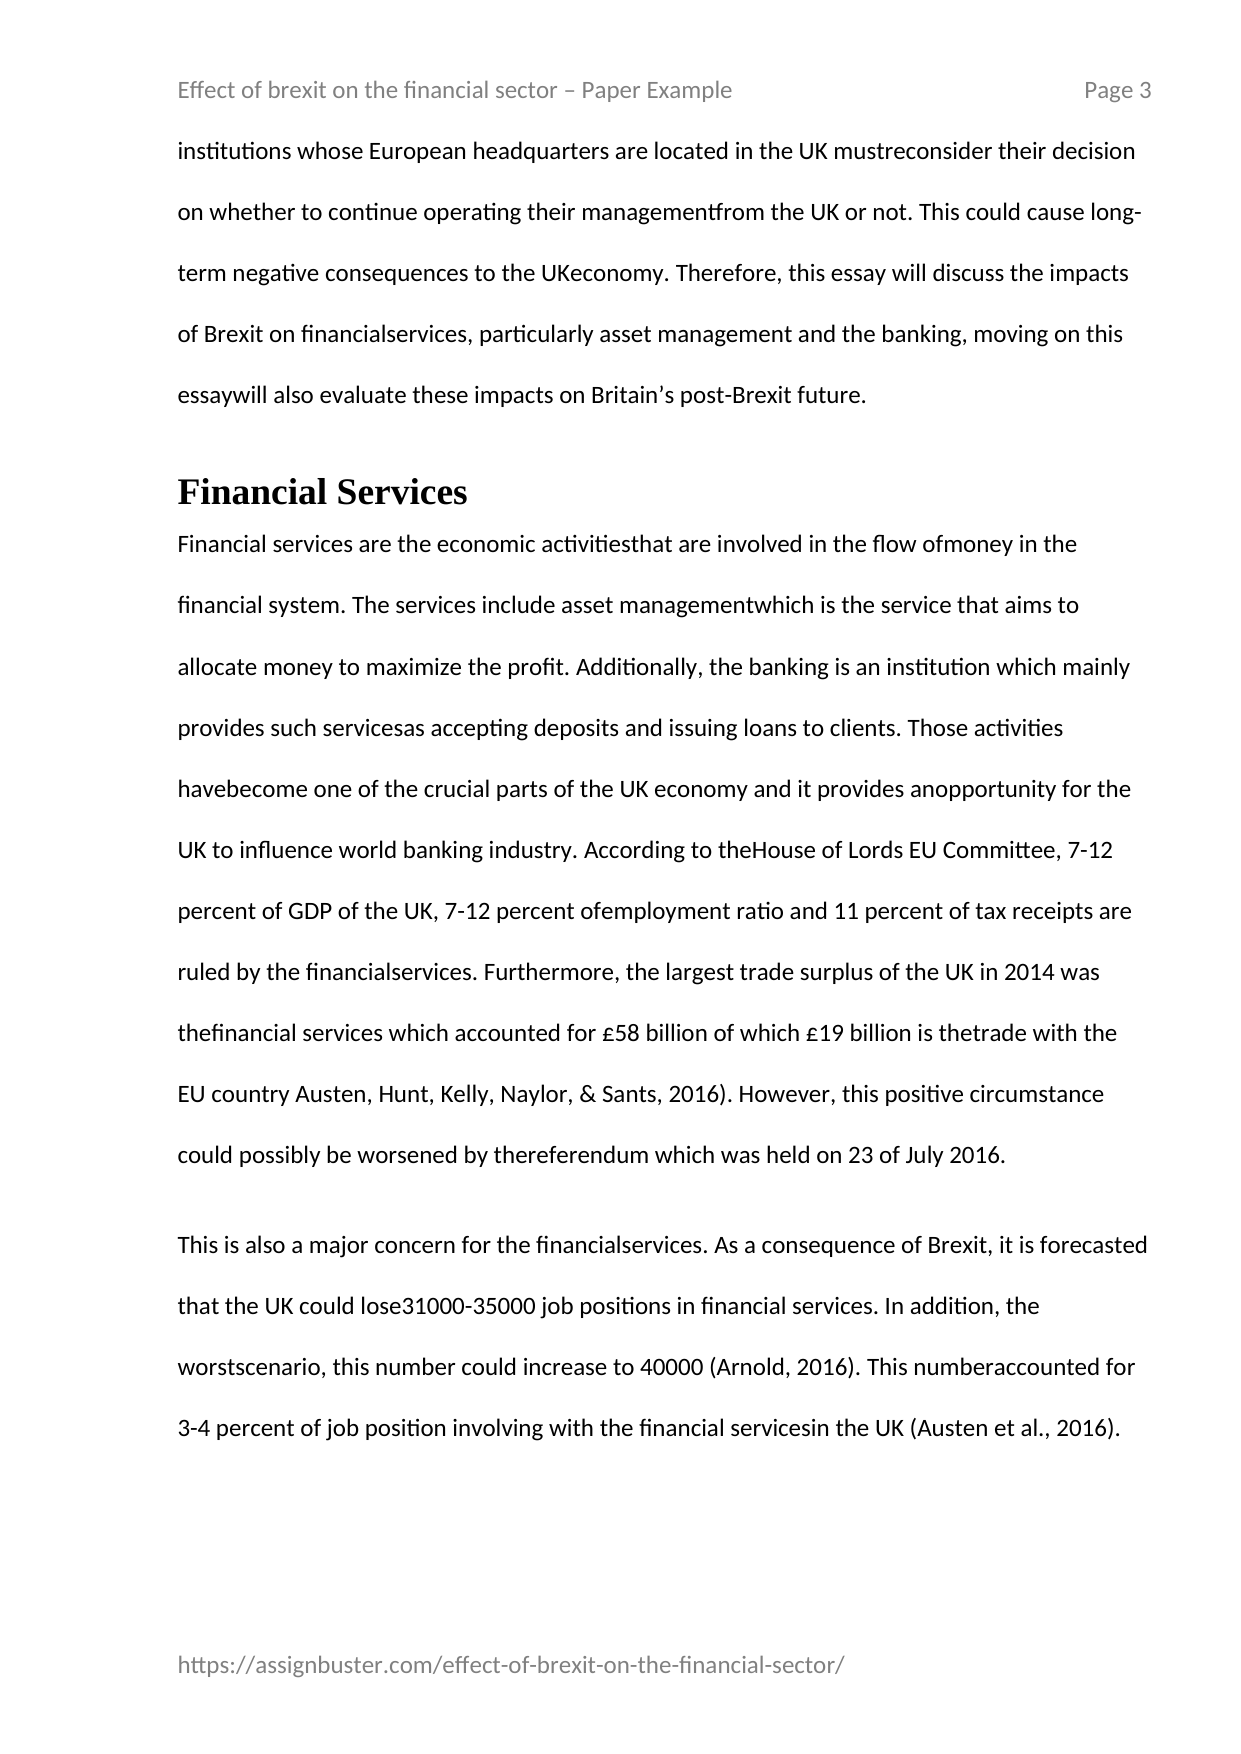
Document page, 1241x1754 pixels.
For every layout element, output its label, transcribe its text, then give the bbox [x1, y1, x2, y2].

subtitle Financial Services [177, 469, 1152, 513]
text This is also a major concern for the financialservices. As a consequence of Brexit, it is forecasted that the UK could lose31000-35000 job positions in financial services. In addition, the worstscenario, this number could increase to 40000 (Arnold, 2016). This numberaccounted for 3-4 percent of job position involving with the financial servicesin the UK (Austen et al., 2016). [177, 1229, 1152, 1443]
text Financial services are the economic activitiesthat are involved in the flow ofmoney in the financial system. The services include asset managementwhich is the service that aims to allocate money to maximize the profit. Additionally, the banking is an institution which mainly provides such servicesas accepting deposits and issuing loans to clients. Those activities havebecome one of the crucial parts of the UK economy and it provides anopportunity for the UK to influence world banking industry. According to theHouse of Lords EU Committee, 7-12 percent of GDP of the UK, 7-12 percent ofemployment ratio and 11 percent of tax receipts are ruled by the financialservices. Furthermore, the largest trade surplus of the UK in 2014 was thefinancial services which accounted for £58 billion of which £19 billion is thetrade with the EU country Austen, Hunt, Kelly, Naylor, & Sants, 2016). However, this positive circumstance could possibly be worsened by thereferendum which was held on 23 of July 2016. [177, 528, 1152, 1169]
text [177, 135, 1152, 409]
